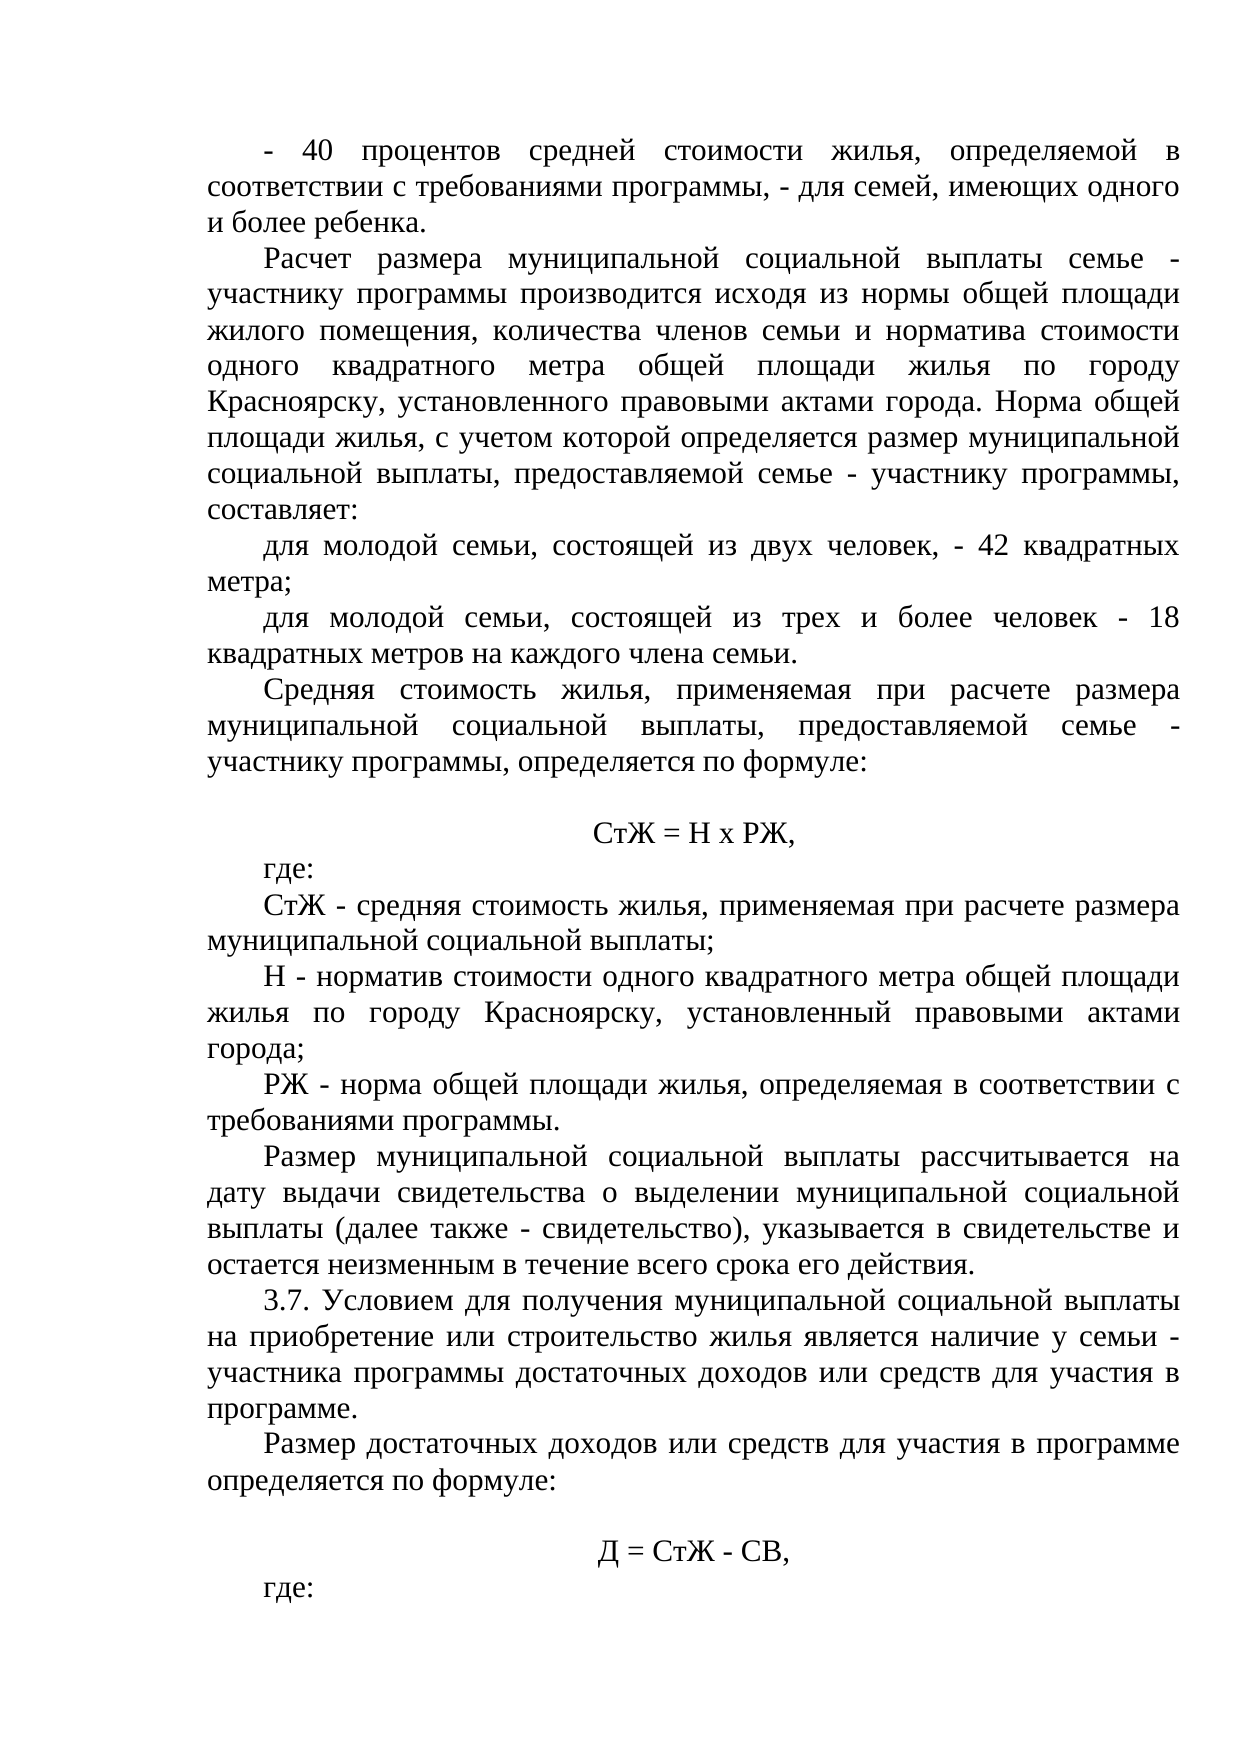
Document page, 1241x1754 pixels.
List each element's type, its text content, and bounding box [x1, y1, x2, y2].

text Размер муниципальной социальной выплаты рассчитывается на дату выдачи свидетельства о выделении муниципальной социальной выплаты (далее также - свидетельство), указывается в свидетельстве и остается неизменным в течение всего срока его действия. [207, 1137, 1181, 1281]
text Размер достаточных доходов или средств для участия в программе определяется по формуле: [207, 1425, 1181, 1497]
text Д = СтЖ - СВ, [207, 1533, 1181, 1568]
text СтЖ - средняя стоимость жилья, применяемая при расчете размера муниципальной социальной выплаты; [207, 886, 1181, 958]
text для молодой семьи, состоящей из двух человек, - 42 квадратных метра; [207, 526, 1181, 598]
text Расчет размера муниципальной социальной выплаты семье - участнику программы производится исходя из нормы общей площади жилого помещения, количества членов семьи и норматива стоимости одного квадратного метра общей площади жилья по городу Красноярску, установленного правовыми актами города. Норма общей площади жилья, с учетом которой определяется размер муниципальной социальной выплаты, предоставляемой семье - участнику программы, составляет: [207, 239, 1181, 526]
text где: [207, 1568, 1181, 1604]
text РЖ - норма общей площади жилья, определяемая в соответствии с требованиями программы. [207, 1065, 1181, 1137]
text Н - норматив стоимости одного квадратного метра общей площади жилья по городу Красноярску, установленный правовыми актами города; [207, 958, 1181, 1065]
text где: [207, 850, 1181, 886]
text - 40 процентов средней стоимости жилья, определяемой в соответствии с требованиями программы, - для семей, имеющих одного и более ребенка. [207, 131, 1181, 239]
text для молодой семьи, состоящей из трех и более человек - 18 квадратных метров на каждого члена семьи. [207, 598, 1181, 670]
text 3.7. Условием для получения муниципальной социальной выплаты на приобретение или строительство жилья является наличие у семьи - участника программы достаточных доходов или средств для участия в программе. [207, 1281, 1181, 1425]
text СтЖ = Н x РЖ, [207, 814, 1181, 850]
text Средняя стоимость жилья, применяемая при расчете размера муниципальной социальной выплаты, предоставляемой семье - участнику программы, определяется по формуле: [207, 670, 1181, 778]
